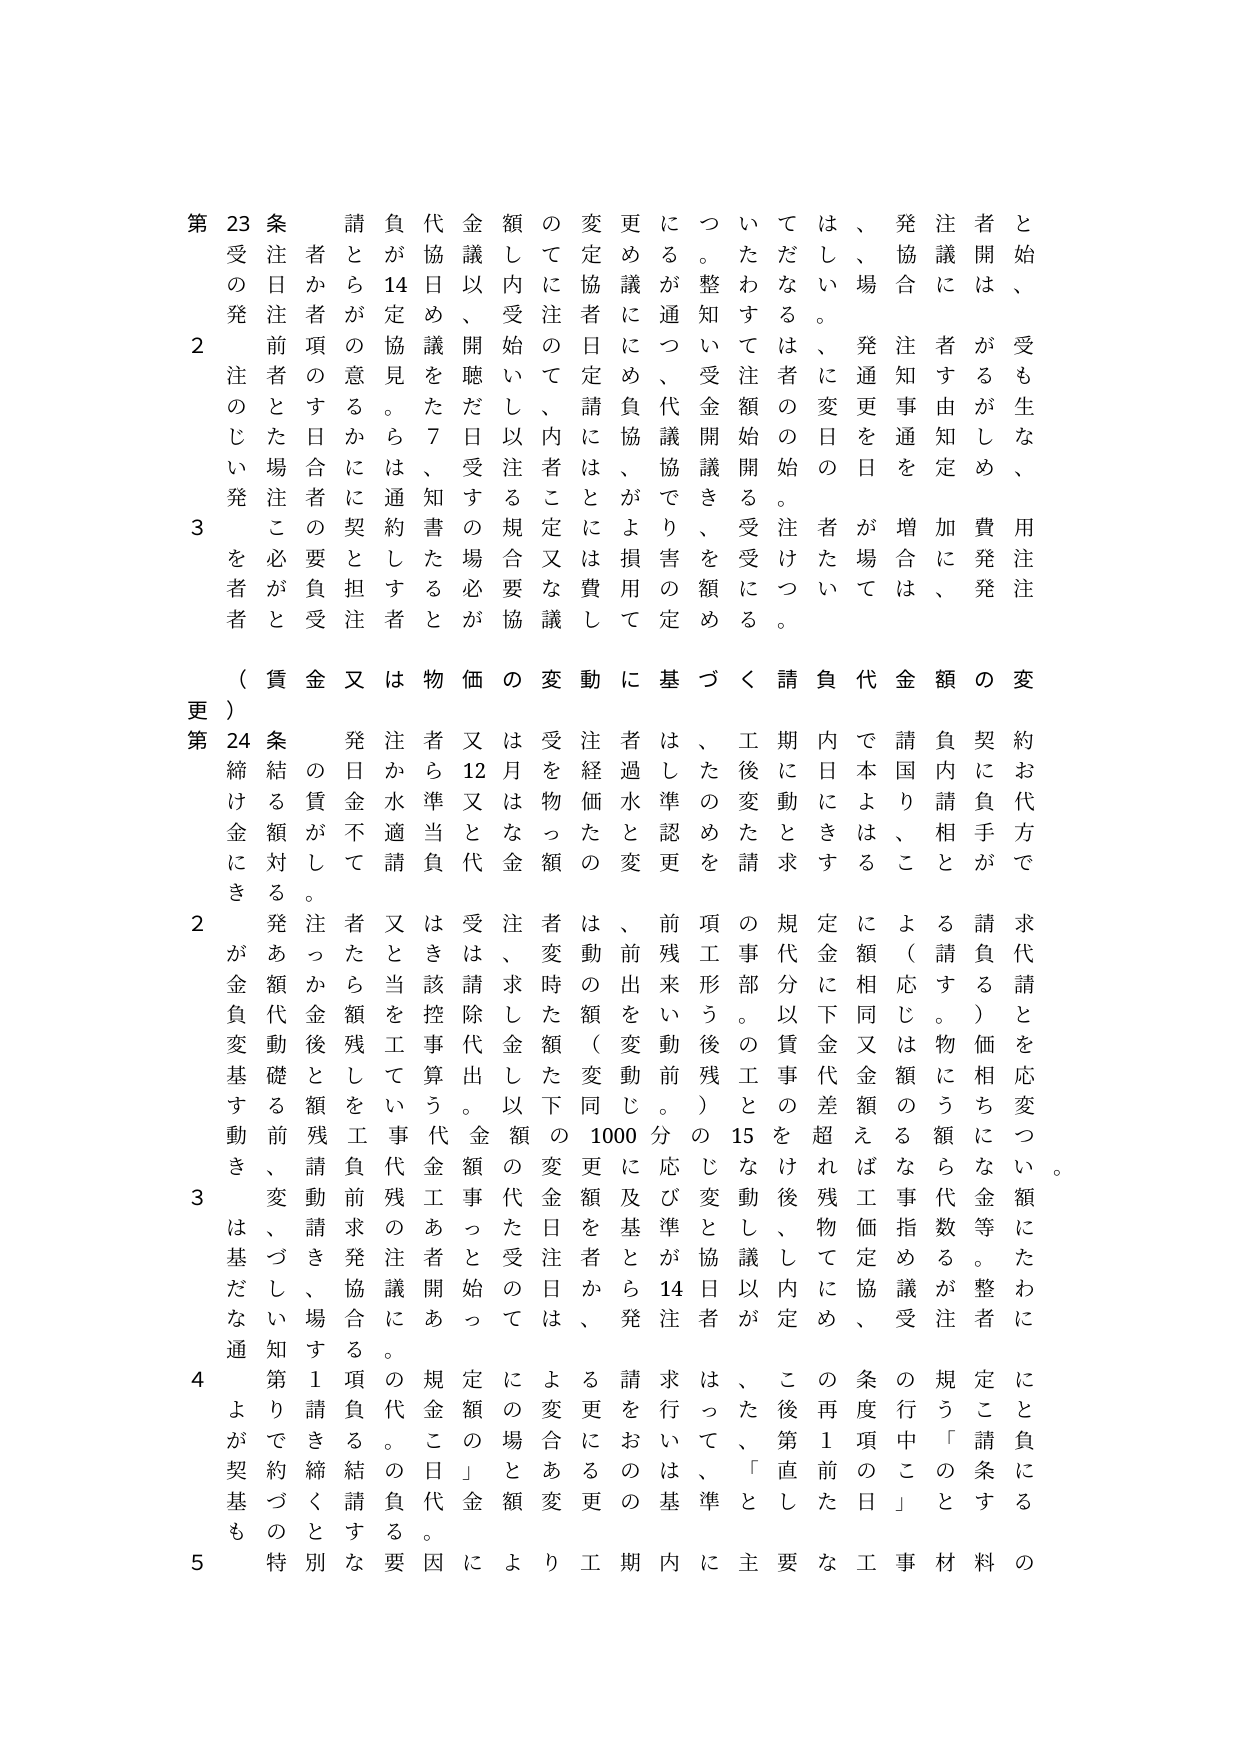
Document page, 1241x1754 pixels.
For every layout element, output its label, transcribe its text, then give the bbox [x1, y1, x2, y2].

text ３ この契約書の規定により、受注者が増加費用を必要とした場合又は損害を受けた場合に発注者が負担する必要な費用の額については、発注者と受注者とが協議して定める。 [187, 512, 1053, 633]
text ２ 発注者又は受注者は、前項の規定による請求があったときは、変動前残工事代金額（請負代金額から当該請求時の出来形部分に相応する請負代金額を控除した額をいう。以下同じ。）と変動後残工事代金額（変動後の賃金又は物価を基礎として算出した変動前残工事代金額に相応する額をいう。以下同じ。）との差額のうち変動前残工事代金額の1000分の15を超える額につき、請負代金額の変更に応じなければならない。 [187, 907, 1053, 1181]
text 第24条 発注者又は受注者は、工期内で請負契約締結の日から12月を経過した後に日本国内における賃金水準又は物価水準の変動により請負代金額が不適当となったと認めたときは、相手方に対して請負代金額の変更を請求することができる。 [187, 724, 1053, 907]
text ４ 第１項の規定による請求は、この条の規定により請負代金額の変更を行った後再度行うことができる。この場合において、第１項中「請負契約締結の日」とあるのは、「直前のこの条に基づく請負代金額変更の基準とした日」とするものとする。 [187, 1363, 1053, 1546]
text ３ 変動前残工事代金額及び変動後残工事代金額は、請求のあった日を基準とし、物価指数等に基づき発注者と受注者とが協議して定める。ただし、協議開始の日から14日以内に協議が整わない場合にあっては、発注者が定め、受注者に通知する。 [187, 1181, 1053, 1363]
text ２ 前項の協議開始の日については、発注者が受注者の意見を聴いて定め、受注者に通知するものとする。ただし、請負代金額の変更事由が生じた日から７日以内に協議開始の日を通知しない場合には、受注者は、協議開始の日を定め、発注者に通知することができる。 [187, 329, 1053, 512]
text （賃金又は物価の変動に基づく請負代金額の変更） [187, 664, 1053, 724]
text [187, 1546, 1053, 1576]
text 第23条 請負代金額の変更については、発注者と受注者とが協議して定める。ただし、協議開始の日から14日以内に協議が整わない場合には、発注者が定め、受注者に通知する。 [187, 207, 1053, 329]
